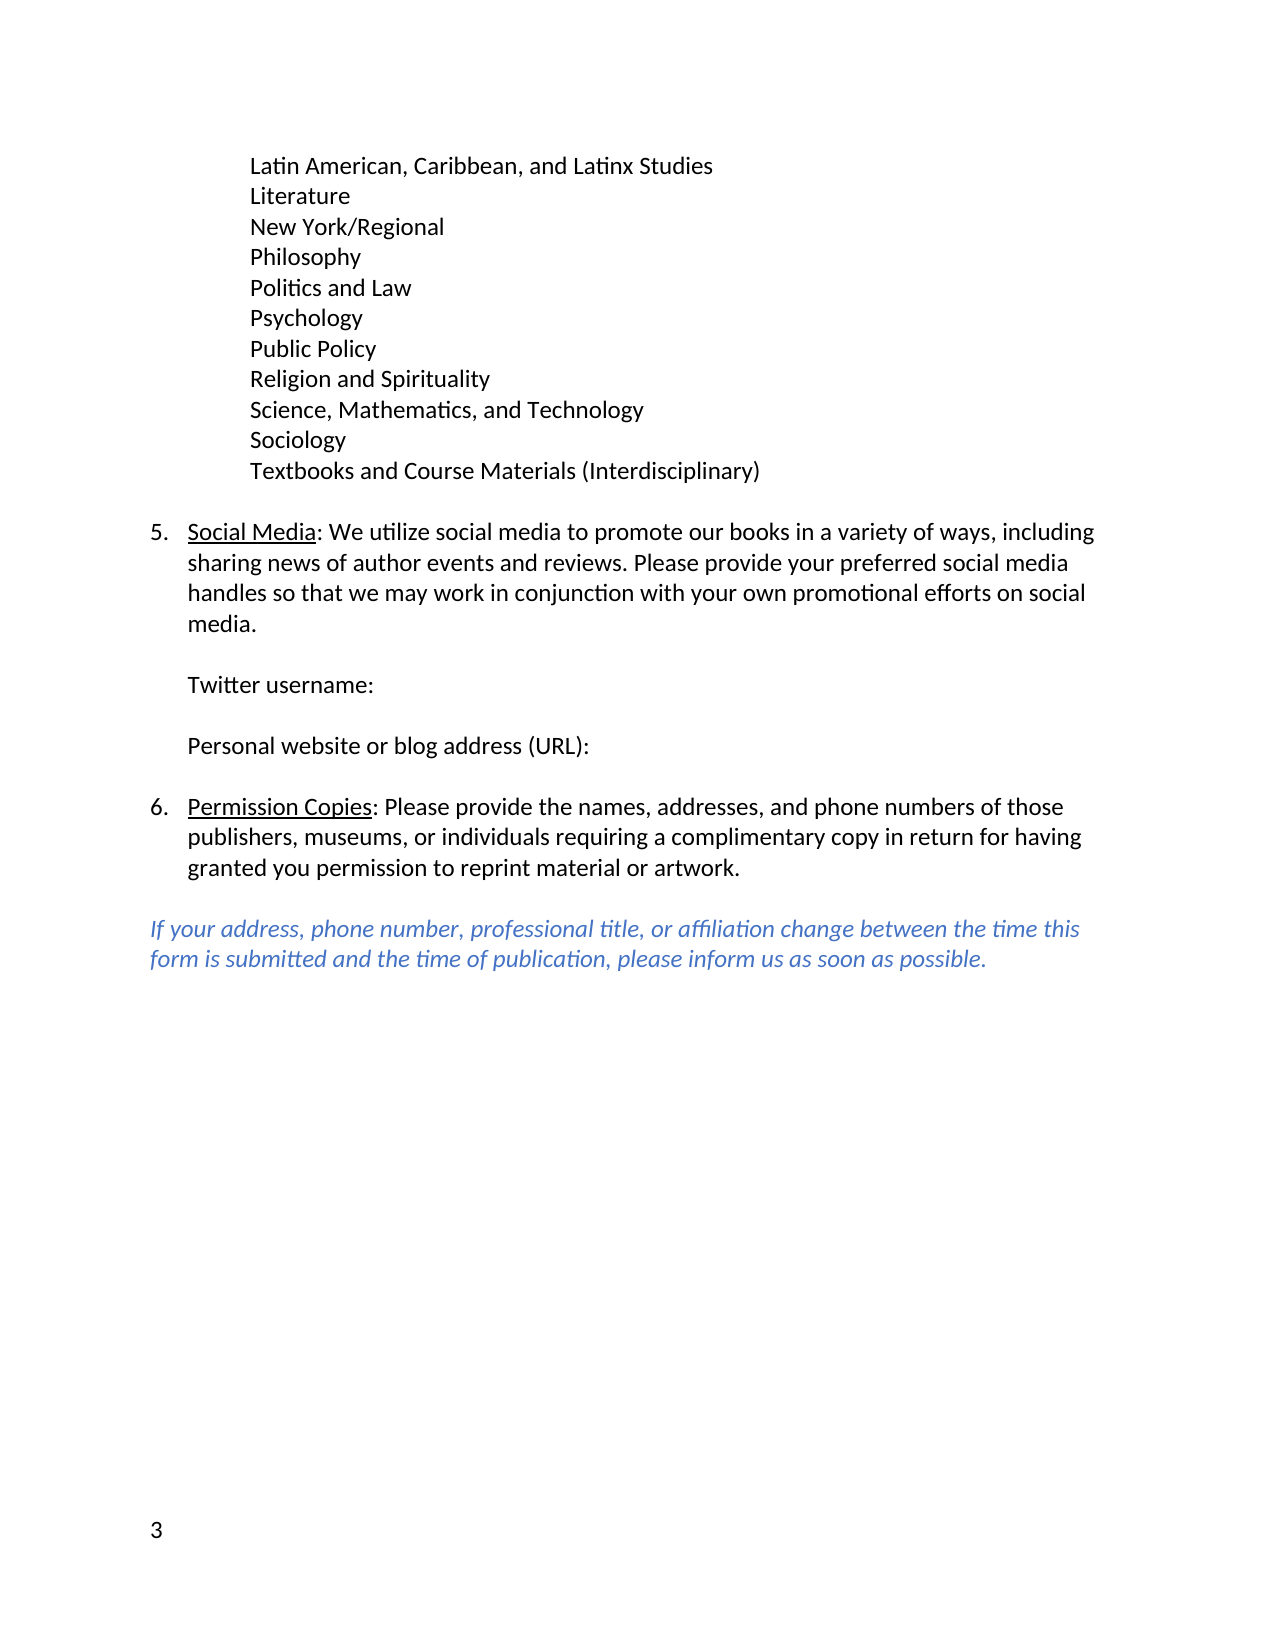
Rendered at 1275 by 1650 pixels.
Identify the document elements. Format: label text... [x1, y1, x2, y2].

list Literature [187, 181, 1125, 211]
list Science, Mathematics, and Technology [187, 394, 1125, 425]
list Politics and Law [187, 272, 1125, 303]
list Permission Copies: Please provide the names, addresses, and phone numbers of those publishers, museums, or individuals requiring a complimentary copy in return for having granted you permission to reprint material or artwork. [150, 791, 1125, 882]
text Personal website or blog address (URL): [187, 730, 1125, 760]
text Twitter username: [187, 669, 1125, 699]
list Sociology [187, 425, 1125, 455]
list Public Policy [187, 333, 1125, 364]
list Psychology [187, 303, 1125, 333]
list Social Media: We utilize social media to promote our books in a variety of ways, including sharing news of author events and reviews. Please provide your preferred social media handles so that we may work in conjunction with your own promotional efforts on social media. [150, 516, 1125, 638]
list New York/Regional [187, 211, 1125, 242]
list Textbooks and Course Materials (Interdisciplinary) [187, 455, 1125, 486]
list Philosophy [187, 242, 1125, 272]
text If your address, phone number, professional title, or affiliation change between the time this form is submitted and the time of publication, please inform us as soon as possible. [150, 913, 1125, 974]
list Religion and Spirituality [187, 364, 1125, 394]
list Latin American, Caribbean, and Latinx Studies [187, 150, 1125, 181]
